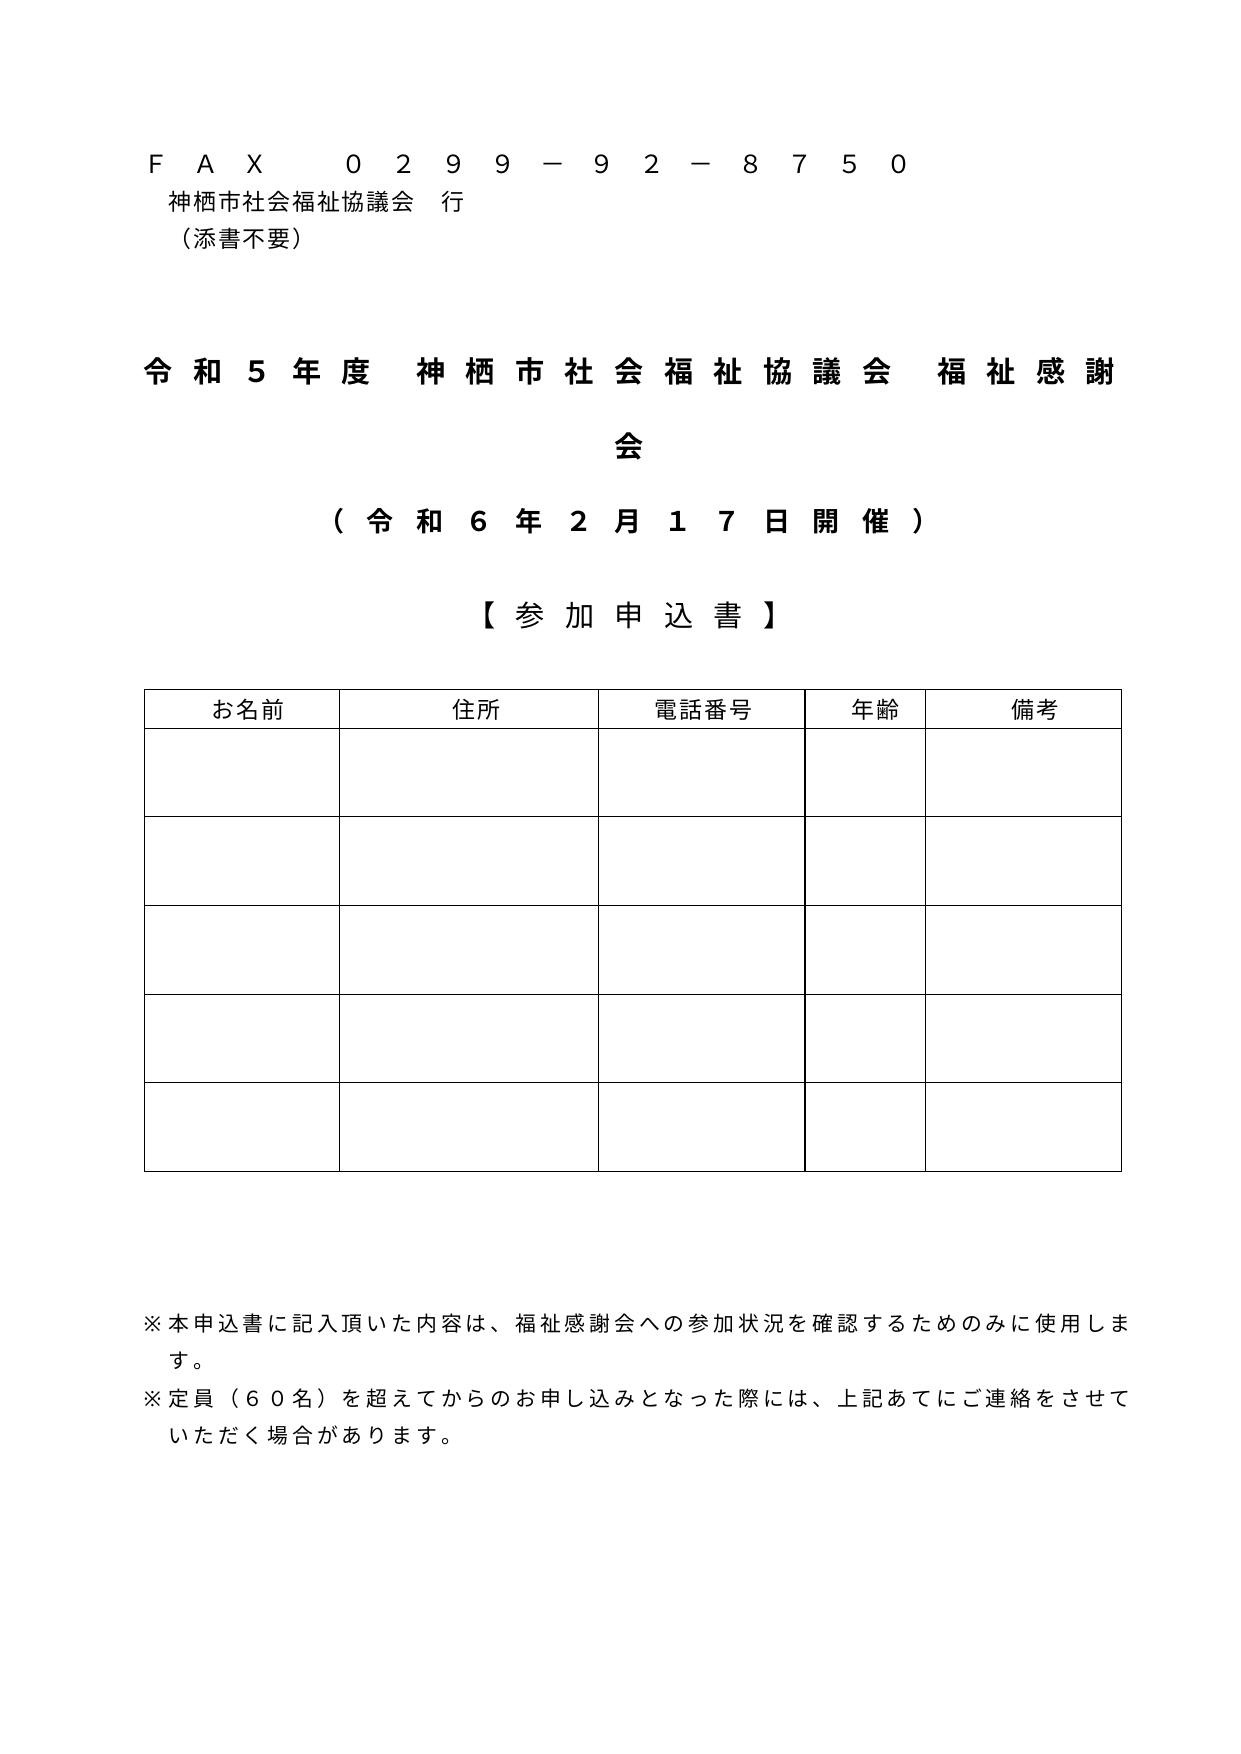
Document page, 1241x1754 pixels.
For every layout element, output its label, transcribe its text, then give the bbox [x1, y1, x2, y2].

table_cell [599, 817, 804, 905]
table_cell [145, 906, 339, 993]
table_header 年齢 [806, 690, 925, 727]
text ※本申込書に記入頂いた内容は、福祉感謝会への参加状況を確認するためのみに使用します。 [143, 1303, 1135, 1378]
table_cell [145, 729, 339, 816]
table_cell [599, 1083, 804, 1171]
table_cell [145, 995, 339, 1082]
table_cell [599, 995, 804, 1082]
table_header 電話番号 [599, 690, 804, 727]
text ＦＡＸ ０２９９－９２－８７５０ [143, 144, 1135, 181]
table_cell [926, 1083, 1121, 1171]
table_cell [806, 729, 925, 816]
table_cell [926, 995, 1121, 1082]
table_cell [340, 906, 598, 993]
table_header お名前 [145, 690, 339, 727]
table_cell [340, 817, 598, 905]
text （添書不要） [143, 219, 1135, 256]
table_cell [806, 1083, 925, 1171]
table_cell [340, 729, 598, 816]
text ※定員（６０名）を超えてからのお申し込みとなった際には、上記あてにご連絡をさせていただく場合があります。 [143, 1378, 1135, 1454]
table_cell [599, 729, 804, 816]
table_cell [926, 906, 1121, 993]
table_cell [806, 906, 925, 993]
table_cell [806, 995, 925, 1082]
text 【参加申込書】 [143, 576, 1135, 651]
table_cell [340, 995, 598, 1082]
table_cell [926, 817, 1121, 905]
table_cell [340, 1083, 598, 1171]
table_header 備考 [926, 690, 1121, 727]
text 神栖市社会福祉協議会 行 [143, 181, 1135, 219]
table_cell [599, 906, 804, 993]
table_cell [145, 817, 339, 905]
table_header 住所 [340, 690, 598, 727]
table_cell [926, 729, 1121, 816]
table_cell [806, 817, 925, 905]
text 令和５年度 神栖市社会福祉協議会 福祉感謝会 [143, 332, 1135, 482]
table_cell [145, 1083, 339, 1171]
text （令和６年２月１７日開催） [143, 482, 1135, 557]
